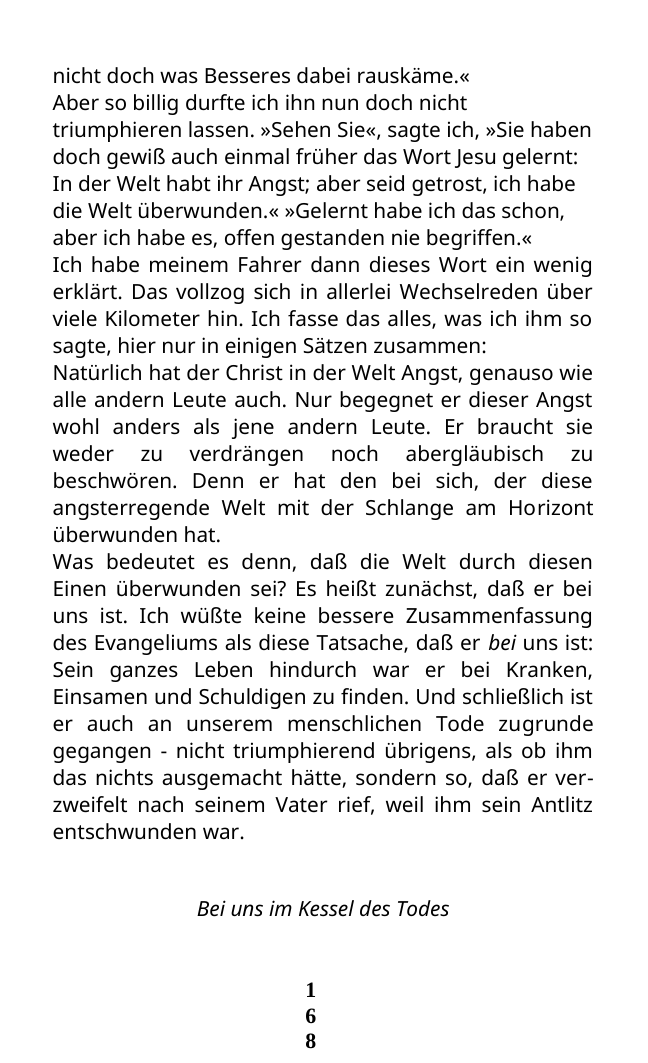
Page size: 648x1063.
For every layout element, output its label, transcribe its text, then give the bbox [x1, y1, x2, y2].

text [52, 62, 593, 89]
text Bei uns im Kessel des Todes [52, 899, 593, 920]
text Ich habe meinem Fahrer dann dieses Wort ein wenig erklärt. Das vollzog sich in allerlei Wechselreden über viele Kilometer hin. Ich fasse das alles, was ich ihm so sagte, hier nur in einigen Sätzen zusammen: [52, 251, 593, 359]
text Was bedeutet es denn, daß die Welt durch diesen Einen überwunden sei? Es heißt zunächst, daß er bei uns ist. Ich wüßte keine bessere Zusammenfassung des Evangeliums als diese Tatsache, daß er bei uns ist: Sein ganzes Leben hindurch war er bei Kranken, Einsamen und Schuldigen zu finden. Und schließlich ist er auch an unserem menschlichen Tode zugrunde gegangen - nicht triumphierend übrigens, als ob ihm das nichts ausgemacht hätte, sondern so, daß er verzweifelt nach seinem Vater rief, weil ihm sein Antlitz entschwunden war. [52, 548, 593, 845]
text Aber so billig durfte ich ihn nun doch nicht triumphieren lassen. »Sehen Sie«, sagte ich, »Sie haben doch gewiß auch einmal früher das Wort Jesu gelernt: In der Welt habt ihr Angst; aber seid getrost, ich habe die Welt überwunden.« »Gelernt habe ich das schon, aber ich habe es, offen gestanden nie begriffen.« [52, 89, 593, 251]
text Natürlich hat der Christ in der Welt Angst, genauso wie alle andern Leute auch. Nur begegnet er dieser Angst wohl anders als jene andern Leute. Er braucht sie weder zu verdrängen noch abergläubisch zu beschwören. Denn er hat den bei sich, der diese angsterregende Welt mit der Schlange am Horizont überwunden hat. [52, 359, 593, 548]
